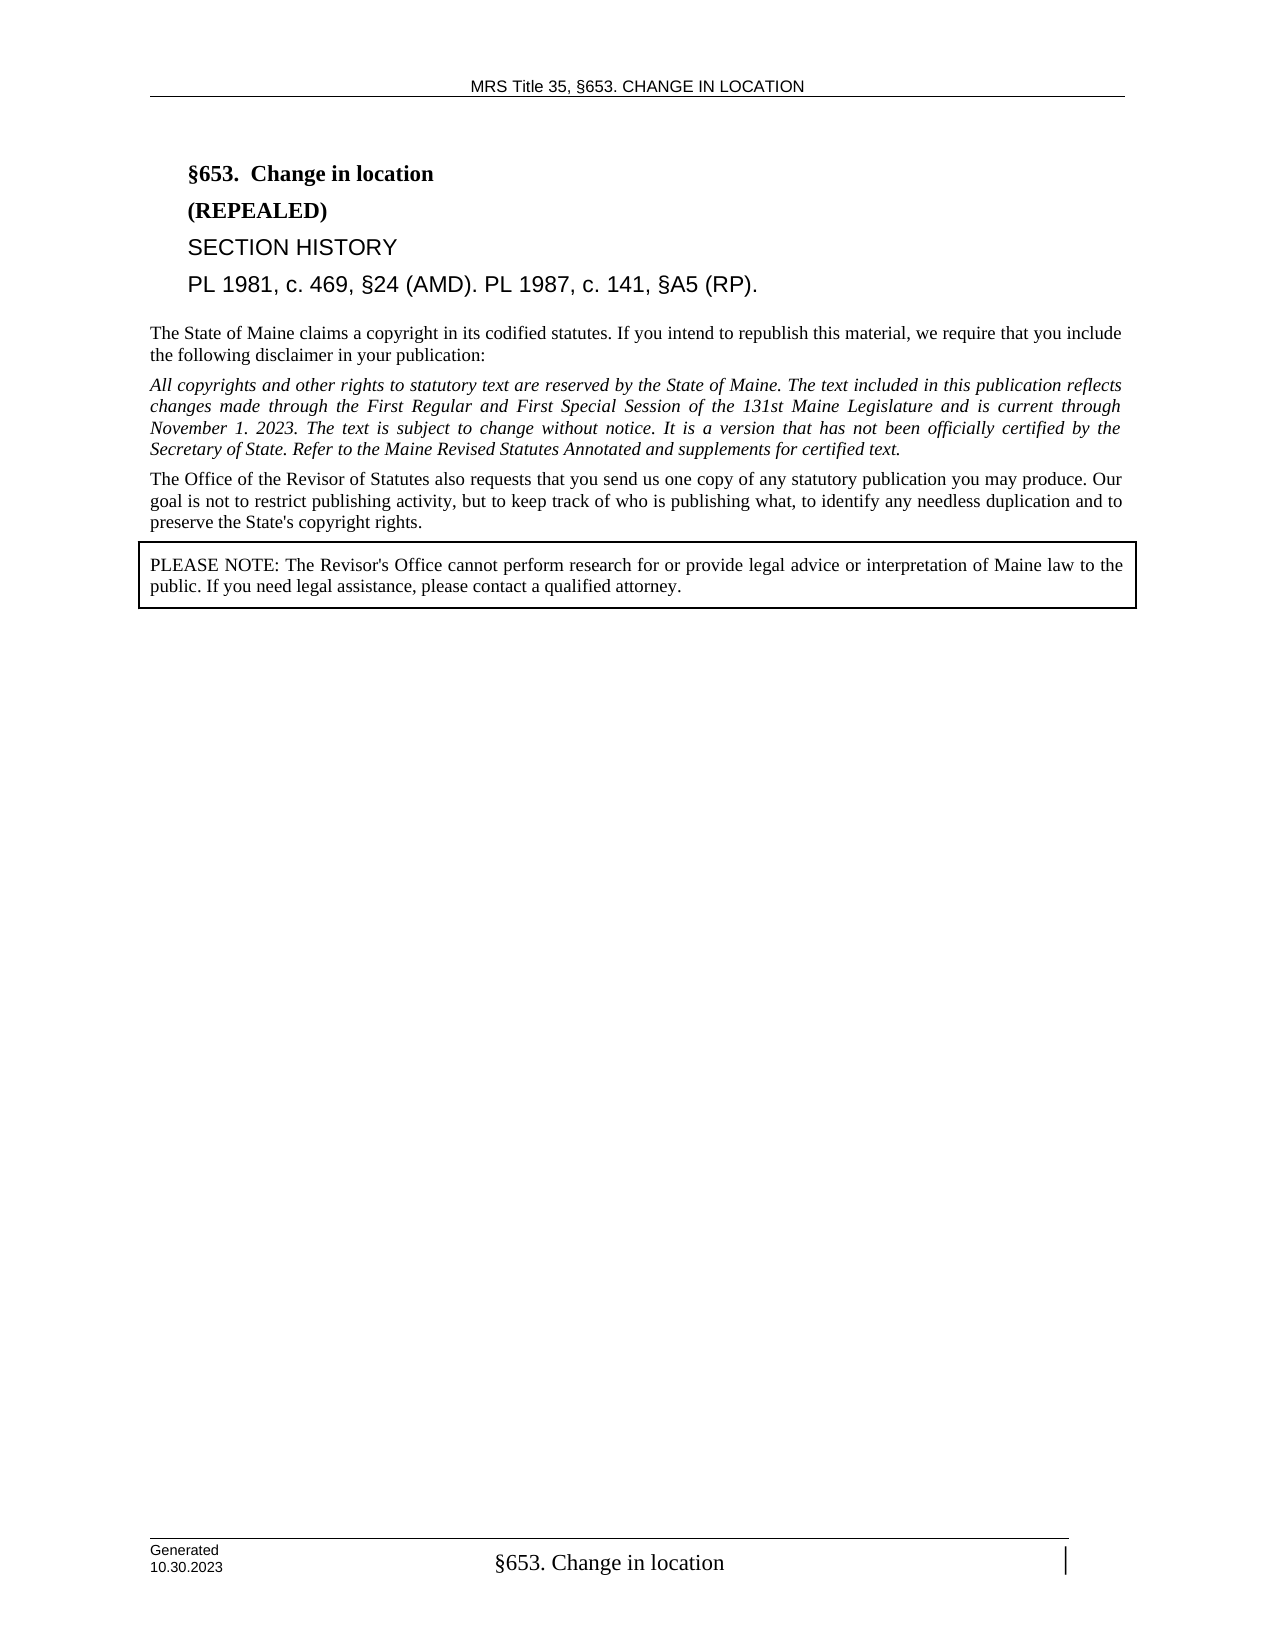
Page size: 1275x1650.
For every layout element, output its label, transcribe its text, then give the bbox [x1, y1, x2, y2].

text SECTION HISTORY [187, 234, 1125, 260]
text The Office of the Revisor of Statutes also requests that you send us one copy of any statutory publication you may produce. Our goal is not to restrict publishing activity, but to keep track of who is publishing what, to identify any needless duplication and to preserve the State's copyright rights. [150, 468, 1125, 533]
text (REPEALED) [187, 197, 1125, 223]
text All copyrights and other rights to statutory text are reserved by the State of Maine. The text included in this publication reflects changes made through the First Regular and First Special Session of the 131st Maine Legislature and is current through November 1. 2023 . The text is subject to change without notice. It is a version that has not been officially certified by the Secretary of State. Refer to the Maine Revised Statutes Annotated and supplements for certified text. [150, 373, 1125, 460]
text PLEASE NOTE: The Revisor's Office cannot perform research for or provide legal advice or interpretation of Maine law to the public. If you need legal assistance, please contact a qualified attorney. [140, 543, 1135, 607]
text The State of Maine claims a copyright in its codified statutes. If you intend to republish this material, we require that you include the following disclaimer in your publication: [150, 322, 1125, 365]
text §653. Change in location [187, 160, 1125, 187]
text PL 1981, c. 469, §24 (AMD). PL 1987, c. 141, §A5 (RP). [187, 271, 1125, 297]
